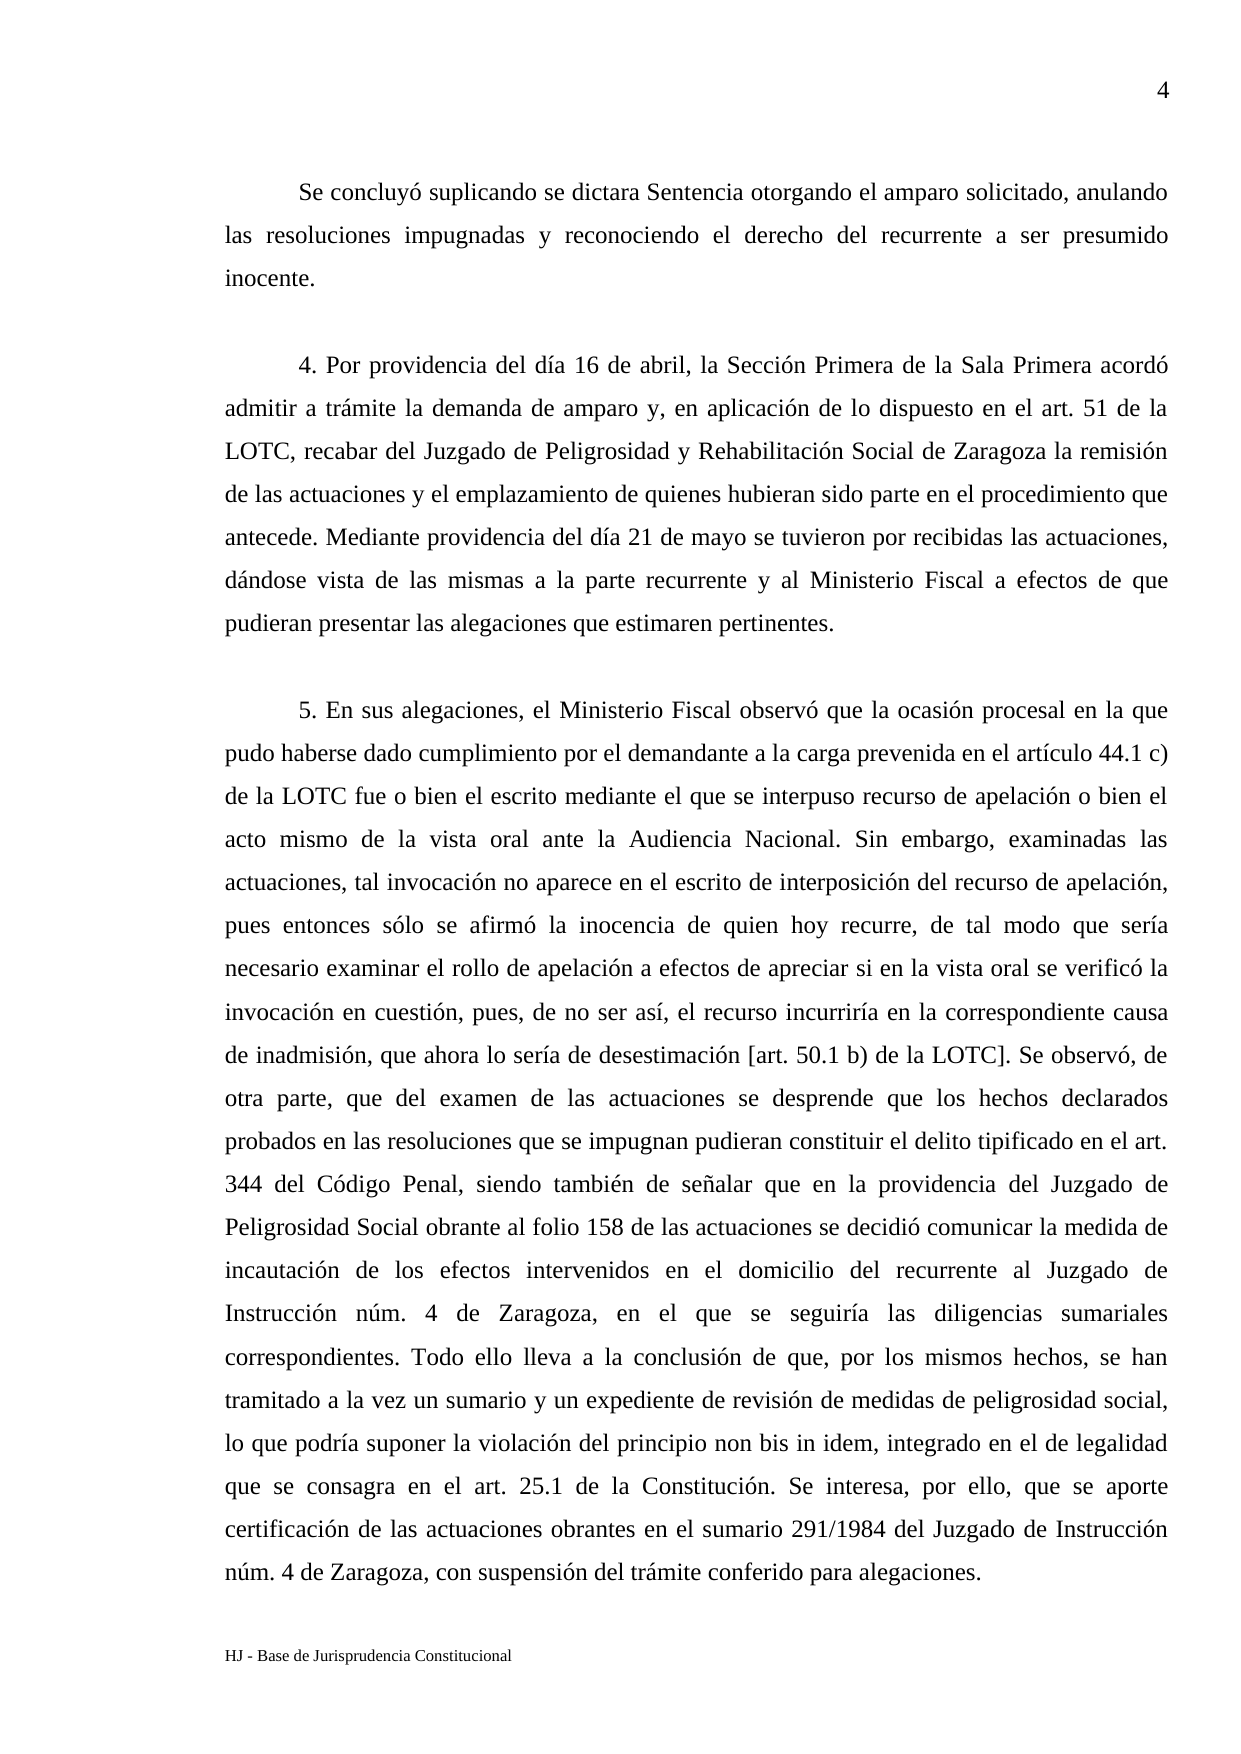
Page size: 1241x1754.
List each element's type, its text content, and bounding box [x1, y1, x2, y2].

text 4. Por providencia del día 16 de abril, la Sección Primera de la Sala Primera acordó admitir a trámite la demanda de amparo y, en aplicación de lo dispuesto en el art. 51 de la LOTC, recabar del Juzgado de Peligrosidad y Rehabilitación Social de Zaragoza la remisión de las actuaciones y el emplazamiento de quienes hubieran sido parte en el procedimiento que antecede. Mediante providencia del día 21 de mayo se tuvieron por recibidas las actuaciones, dándose vista de las mismas a la parte recurrente y al Ministerio Fiscal a efectos de que pudieran presentar las alegaciones que estimaren pertinentes. [224, 350, 1169, 637]
text Se concluyó suplicando se dictara Sentencia otorgando el amparo solicitado, anulando las resoluciones impugnadas y reconociendo el derecho del recurrente a ser presumido inocente. [224, 177, 1169, 292]
text 5. En sus alegaciones, el Ministerio Fiscal observó que la ocasión procesal en la que pudo haberse dado cumplimiento por el demandante a la carga prevenida en el artículo 44.1 c) de la LOTC fue o bien el escrito mediante el que se interpuso recurso de apelación o bien el acto mismo de la vista oral ante la Audiencia Nacional. Sin embargo, examinadas las actuaciones, tal invocación no aparece en el escrito de interposición del recurso de apelación, pues entonces sólo se afirmó la inocencia de quien hoy recurre, de tal modo que sería necesario examinar el rollo de apelación a efectos de apreciar si en la vista oral se verificó la invocación en cuestión, pues, de no ser así, el recurso incurriría en la correspondiente causa de inadmisión, que ahora lo sería de desestimación [art. 50.1 b) de la LOTC]. Se observó, de otra parte, que del examen de las actuaciones se desprende que los hechos declarados probados en las resoluciones que se impugnan pudieran constituir el delito tipificado en el art. 344 del Código Penal, siendo también de señalar que en la providencia del Juzgado de Peligrosidad Social obrante al folio 158 de las actuaciones se decidió comunicar la medida de incautación de los efectos intervenidos en el domicilio del recurrente al Juzgado de Instrucción núm. 4 de Zaragoza, en el que se seguiría las diligencias sumariales correspondientes. Todo ello lleva a la conclusión de que, por los mismos hechos, se han tramitado a la vez un sumario y un expediente de revisión de medidas de peligrosidad social, lo que podría suponer la violación del principio non bis in idem, integrado en el de legalidad que se consagra en el art. 25.1 de la Constitución. Se interesa, por ello, que se aporte certificación de las actuaciones obrantes en el sumario 291/1984 del Juzgado de Instrucción núm. 4 de Zaragoza, con suspensión del trámite conferido para alegaciones. [224, 695, 1169, 1586]
